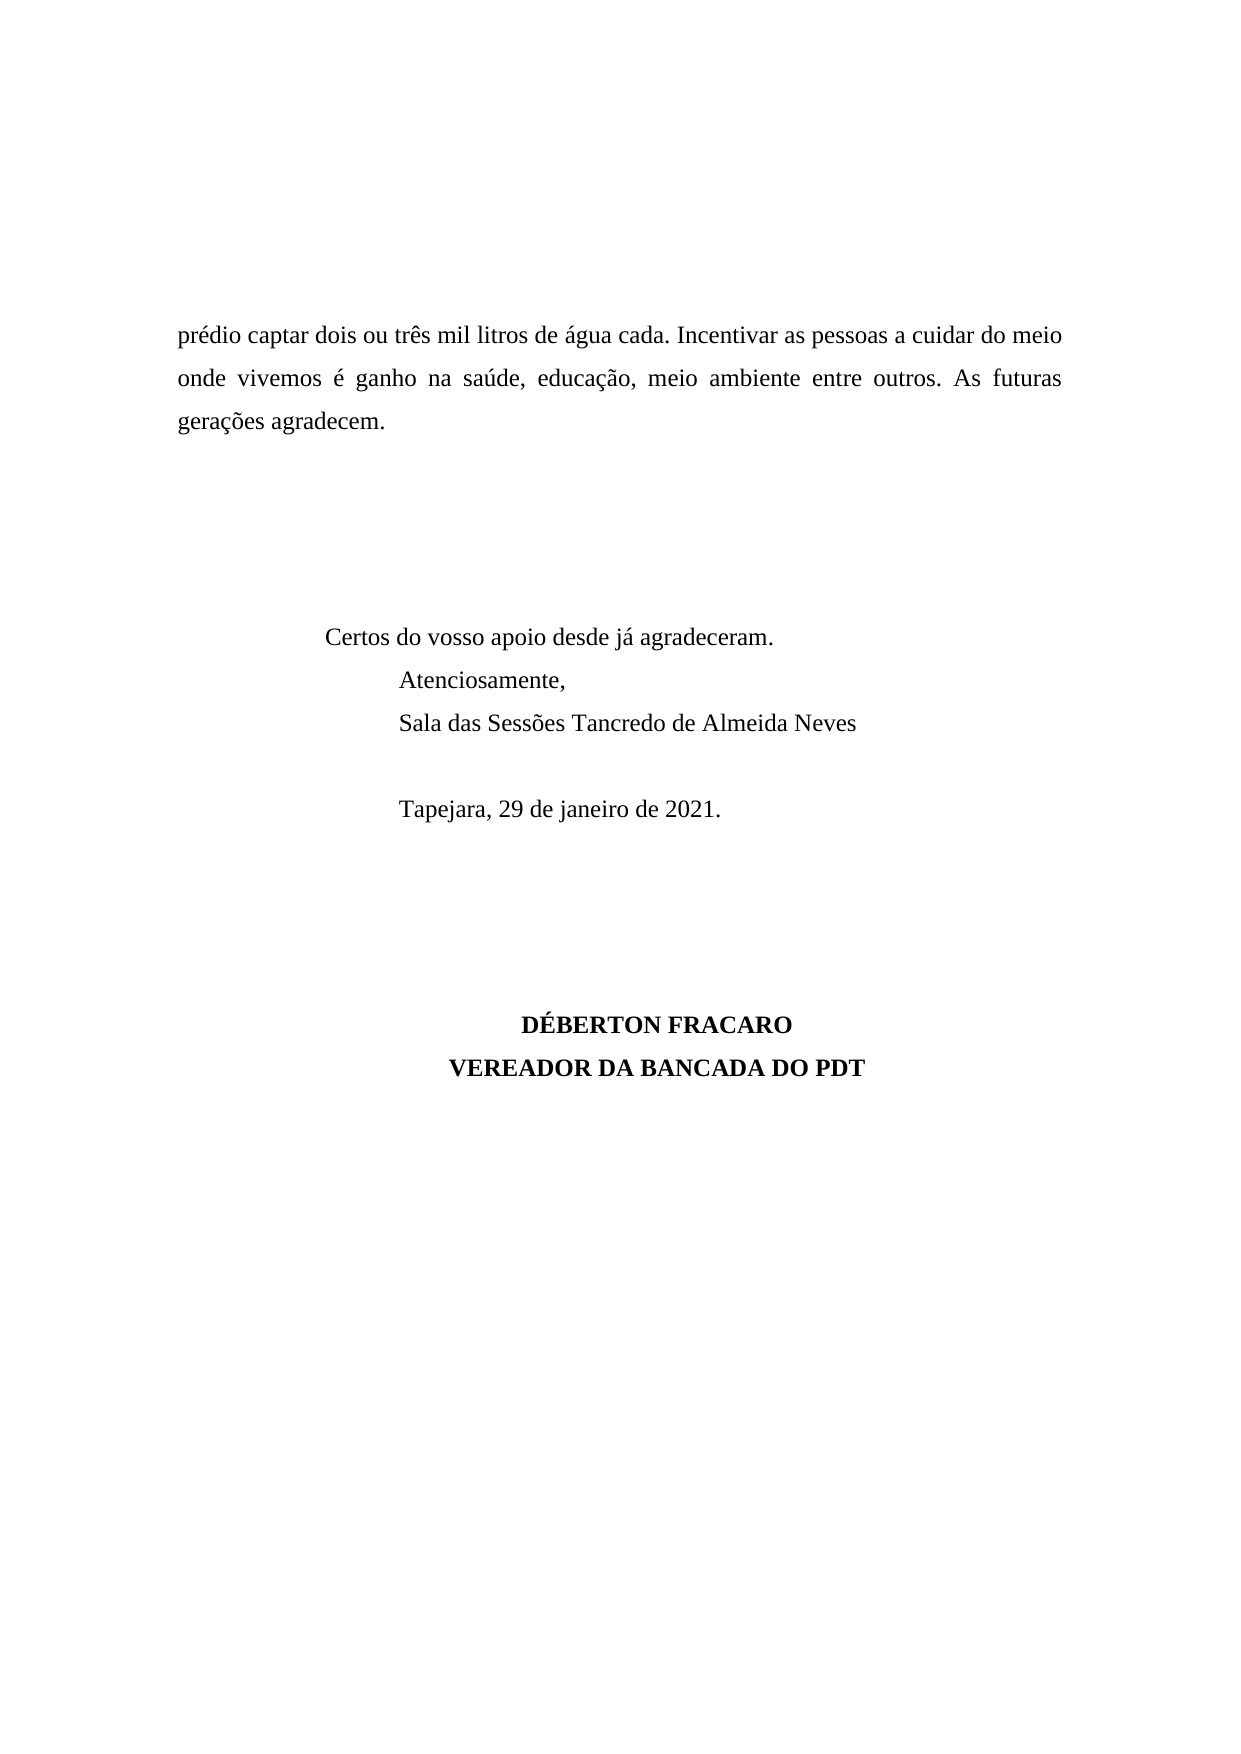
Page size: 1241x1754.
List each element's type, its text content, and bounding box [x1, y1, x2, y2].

text Certos do vosso apoio desde já agradeceram. [251, 622, 1063, 651]
text Tapejara, 29 de janeiro de 2021. [177, 794, 1063, 823]
text Sala das Sessões Tancredo de Almeida Neves [177, 708, 1063, 737]
text DÉBERTON FRACARO [177, 1010, 1063, 1039]
text Atenciosamente, [177, 665, 1063, 694]
text VEREADOR DA BANCADA DO PDT [177, 1053, 1063, 1082]
text prédio captar dois ou três mil litros de água cada. Incentivar as pessoas a cuidar do meio onde vivemos é ganho na saúde, educação, meio ambiente entre outros. As futuras gerações agradecem. [177, 320, 1063, 435]
